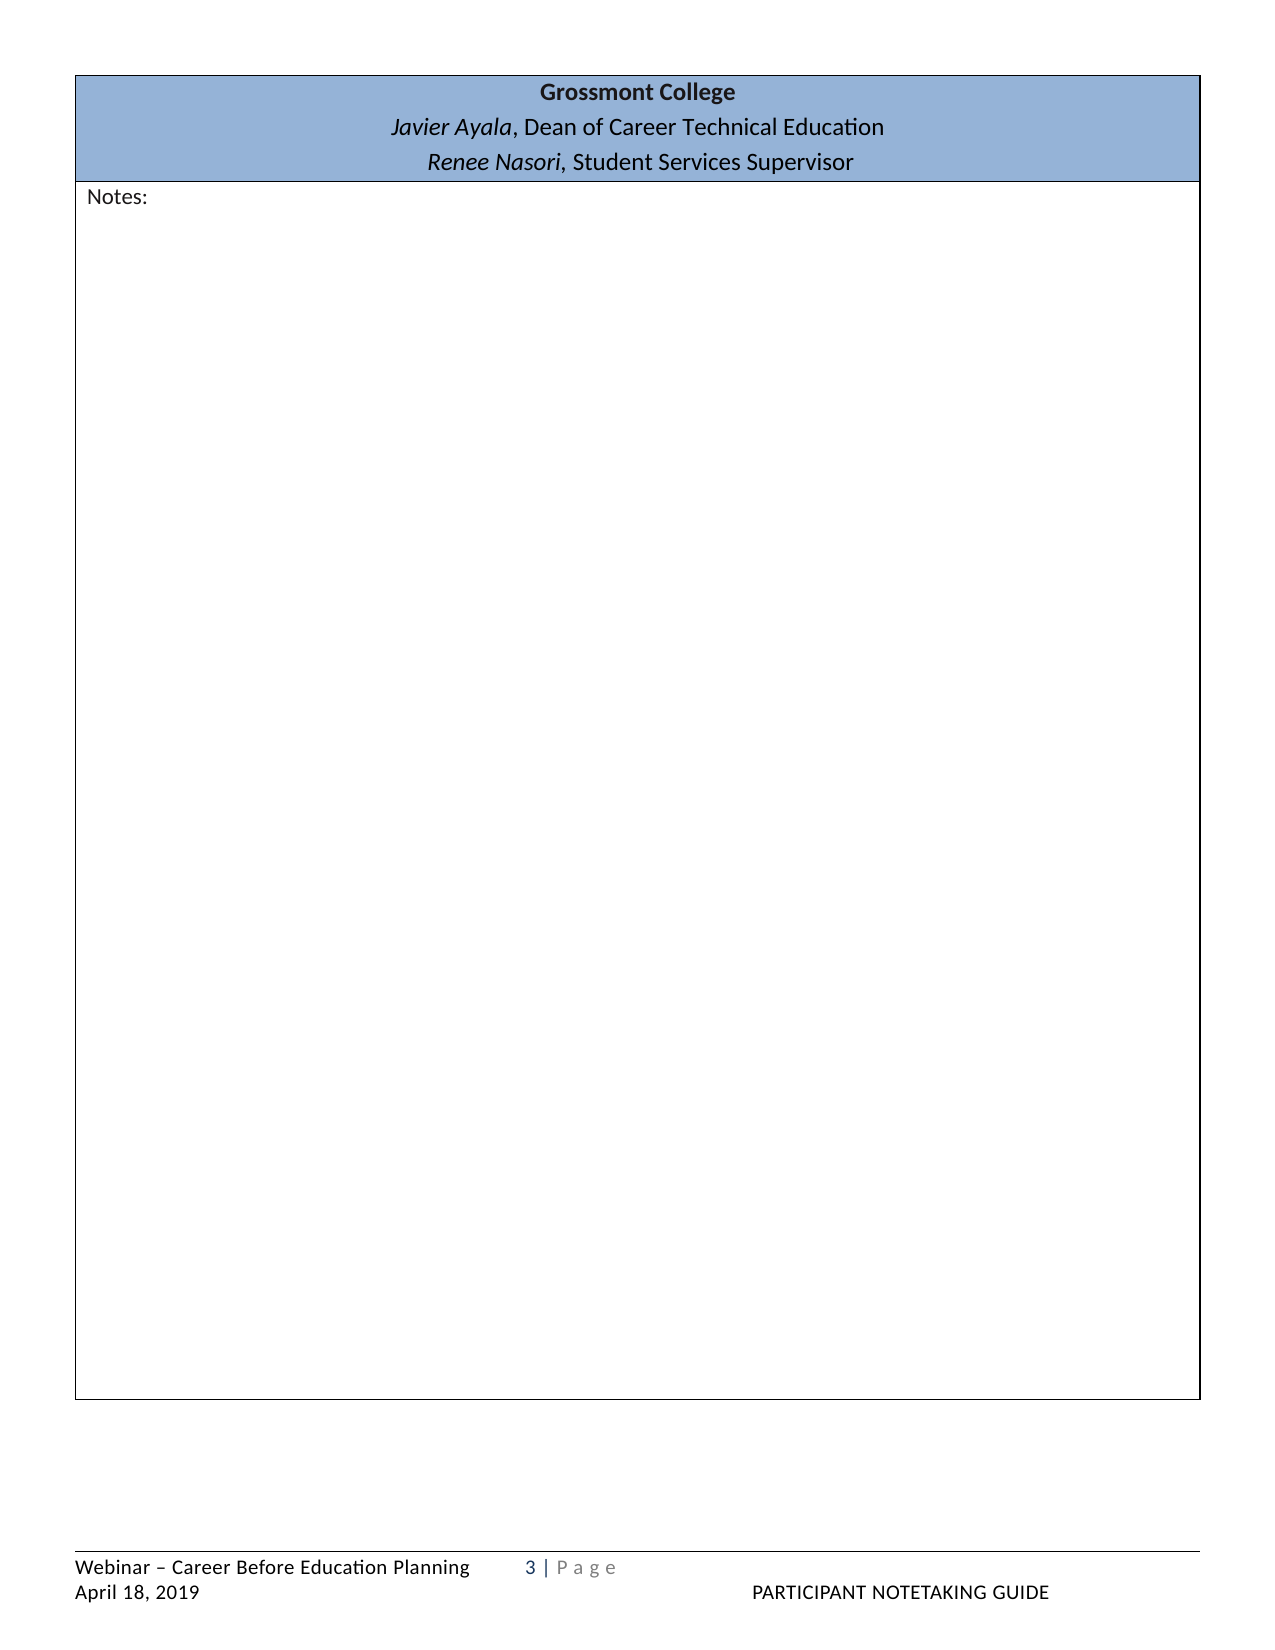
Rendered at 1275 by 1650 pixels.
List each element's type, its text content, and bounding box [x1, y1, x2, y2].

table_cell Notes: [76, 182, 1199, 1398]
table_header Grossmont College Javier Ayala, Dean of Career Technical Education Renee Nasori, Student Services Supervisor [76, 76, 1199, 181]
